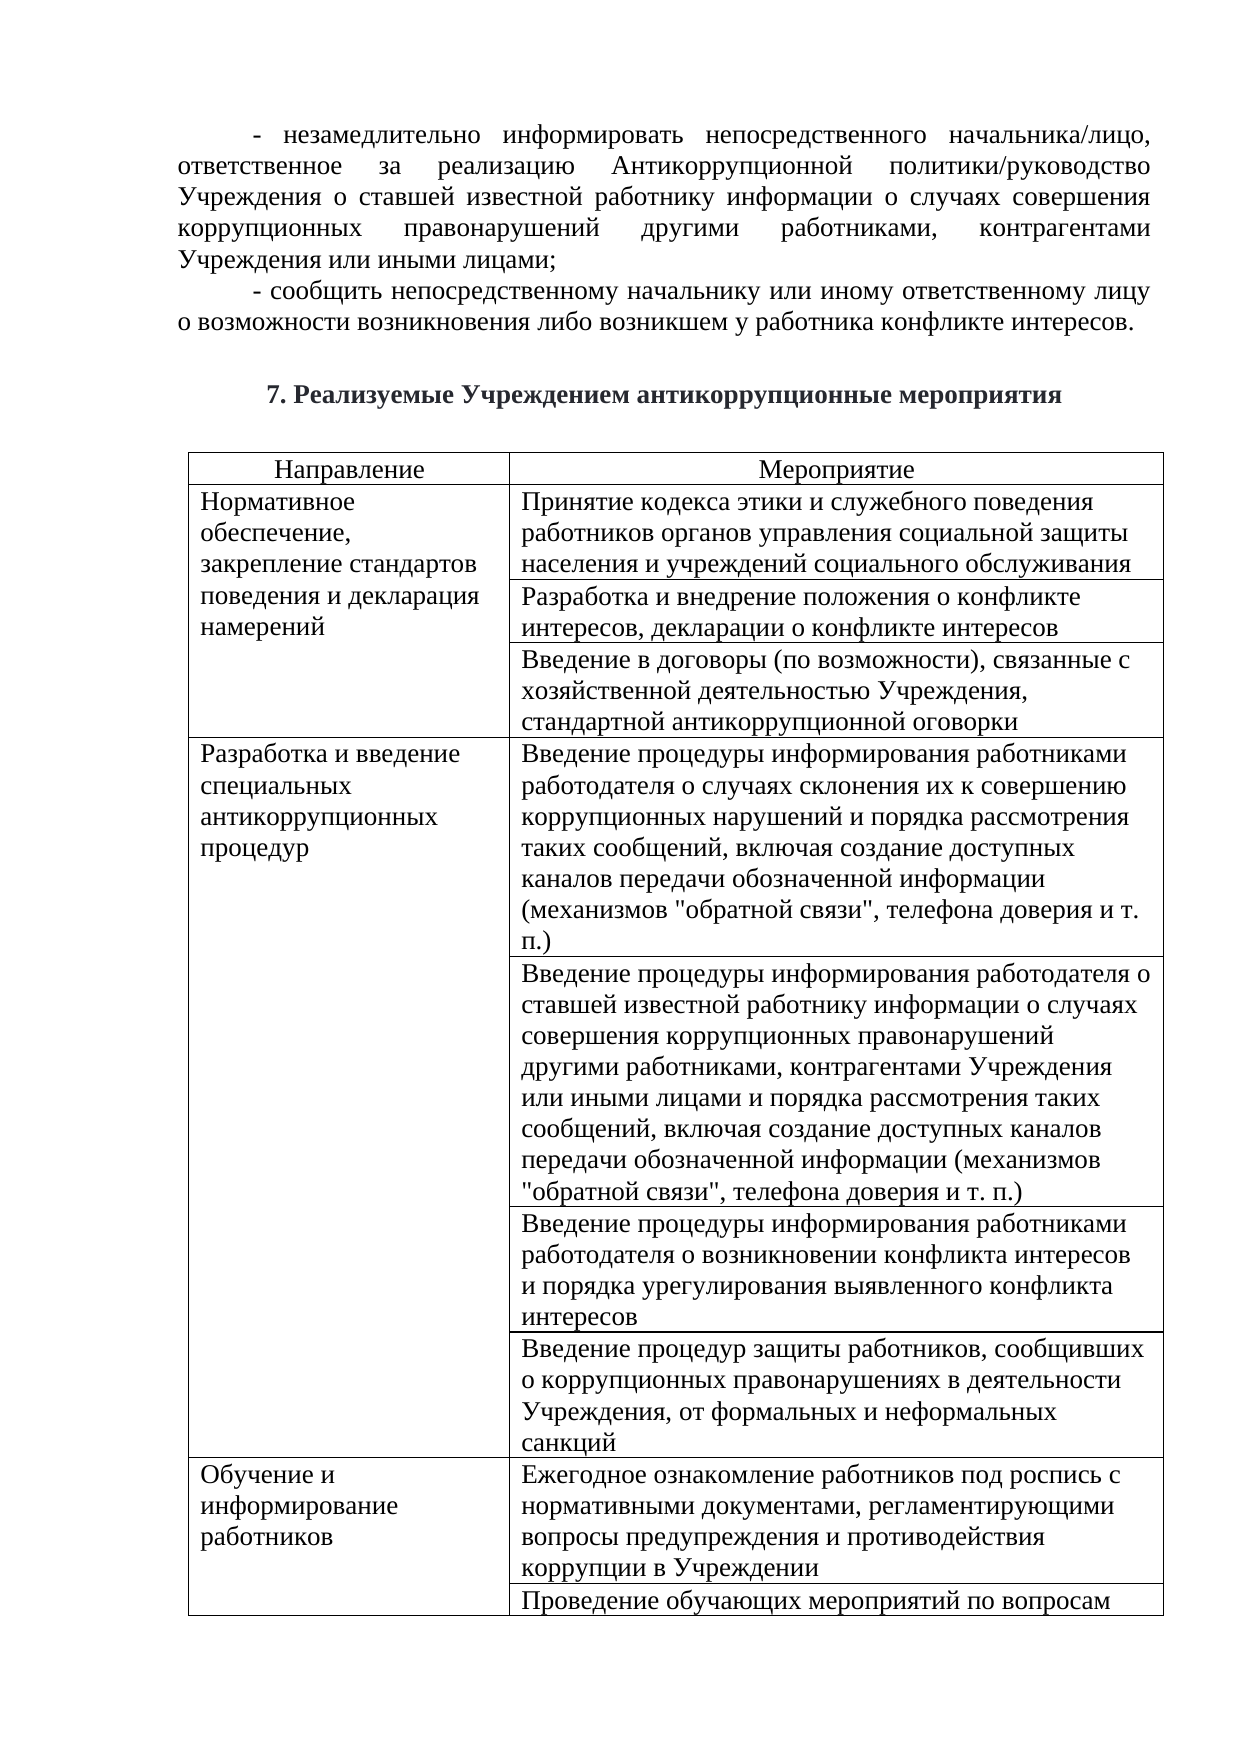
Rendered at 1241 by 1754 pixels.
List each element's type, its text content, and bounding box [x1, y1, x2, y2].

table_cell Принятие кодекса этики и служебного поведения работников органов управления социальной защиты населения и учреждений социального обслуживания [510, 485, 1163, 579]
text - сообщить непосредственному начальнику или иному ответственному лицу о возможности возникновения либо возникшем у работника конфликте интересов. [177, 274, 1152, 336]
table_cell Разработка и внедрение положения о конфликте интересов, декларации о конфликте интересов [510, 580, 1163, 642]
table_cell Введение процедуры информирования работодателя о ставшей известной работнику информации о случаях совершения коррупционных правонарушений другими работниками, контрагентами Учреждения или иными лицами и порядка рассмотрения таких сообщений, включая создание доступных каналов передачи обозначенной информации (механизмов "обратной связи", телефона доверия и т. п.) [510, 957, 1163, 1206]
table_cell Обучение и информирование работников [189, 1458, 509, 1615]
text 7. Реализуемые Учреждением антикоррупционные мероприятия [177, 378, 1152, 410]
table_header Мероприятие [510, 453, 1163, 484]
table_cell Разработка и введение специальных антикоррупционных процедур [189, 738, 509, 1457]
table_header Направление [189, 453, 509, 484]
table_cell Введение процедуры информирования работниками работодателя о возникновении конфликта интересов и порядка урегулирования выявленного конфликта интересов [510, 1207, 1163, 1331]
table_cell Введение в договоры (по возможности), связанные с хозяйственной деятельностью Учреждения, стандартной антикоррупционной оговорки [510, 643, 1163, 737]
table_cell Нормативное обеспечение, закрепление стандартов поведения и декларация намерений [189, 485, 509, 737]
table_cell Введение процедуры информирования работниками работодателя о случаях склонения их к совершению коррупционных нарушений и порядка рассмотрения таких сообщений, включая создание доступных каналов передачи обозначенной информации (механизмов "обратной связи", телефона доверия и т. п.) [510, 738, 1163, 956]
table_cell Ежегодное ознакомление работников под роспись с нормативными документами, регламентирующими вопросы предупреждения и противодействия коррупции в Учреждении [510, 1458, 1163, 1583]
text - незамедлительно информировать непосредственного начальника/лицо, ответственное за реализацию Антикоррупционной политики/руководство Учреждения о ставшей известной работнику информации о случаях совершения коррупционных правонарушений другими работниками, контрагентами Учреждения или иными лицами; [177, 118, 1152, 274]
table_cell Введение процедур защиты работников, сообщивших о коррупционных правонарушениях в деятельности Учреждения, от формальных и неформальных санкций [510, 1333, 1163, 1457]
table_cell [510, 1584, 1163, 1615]
